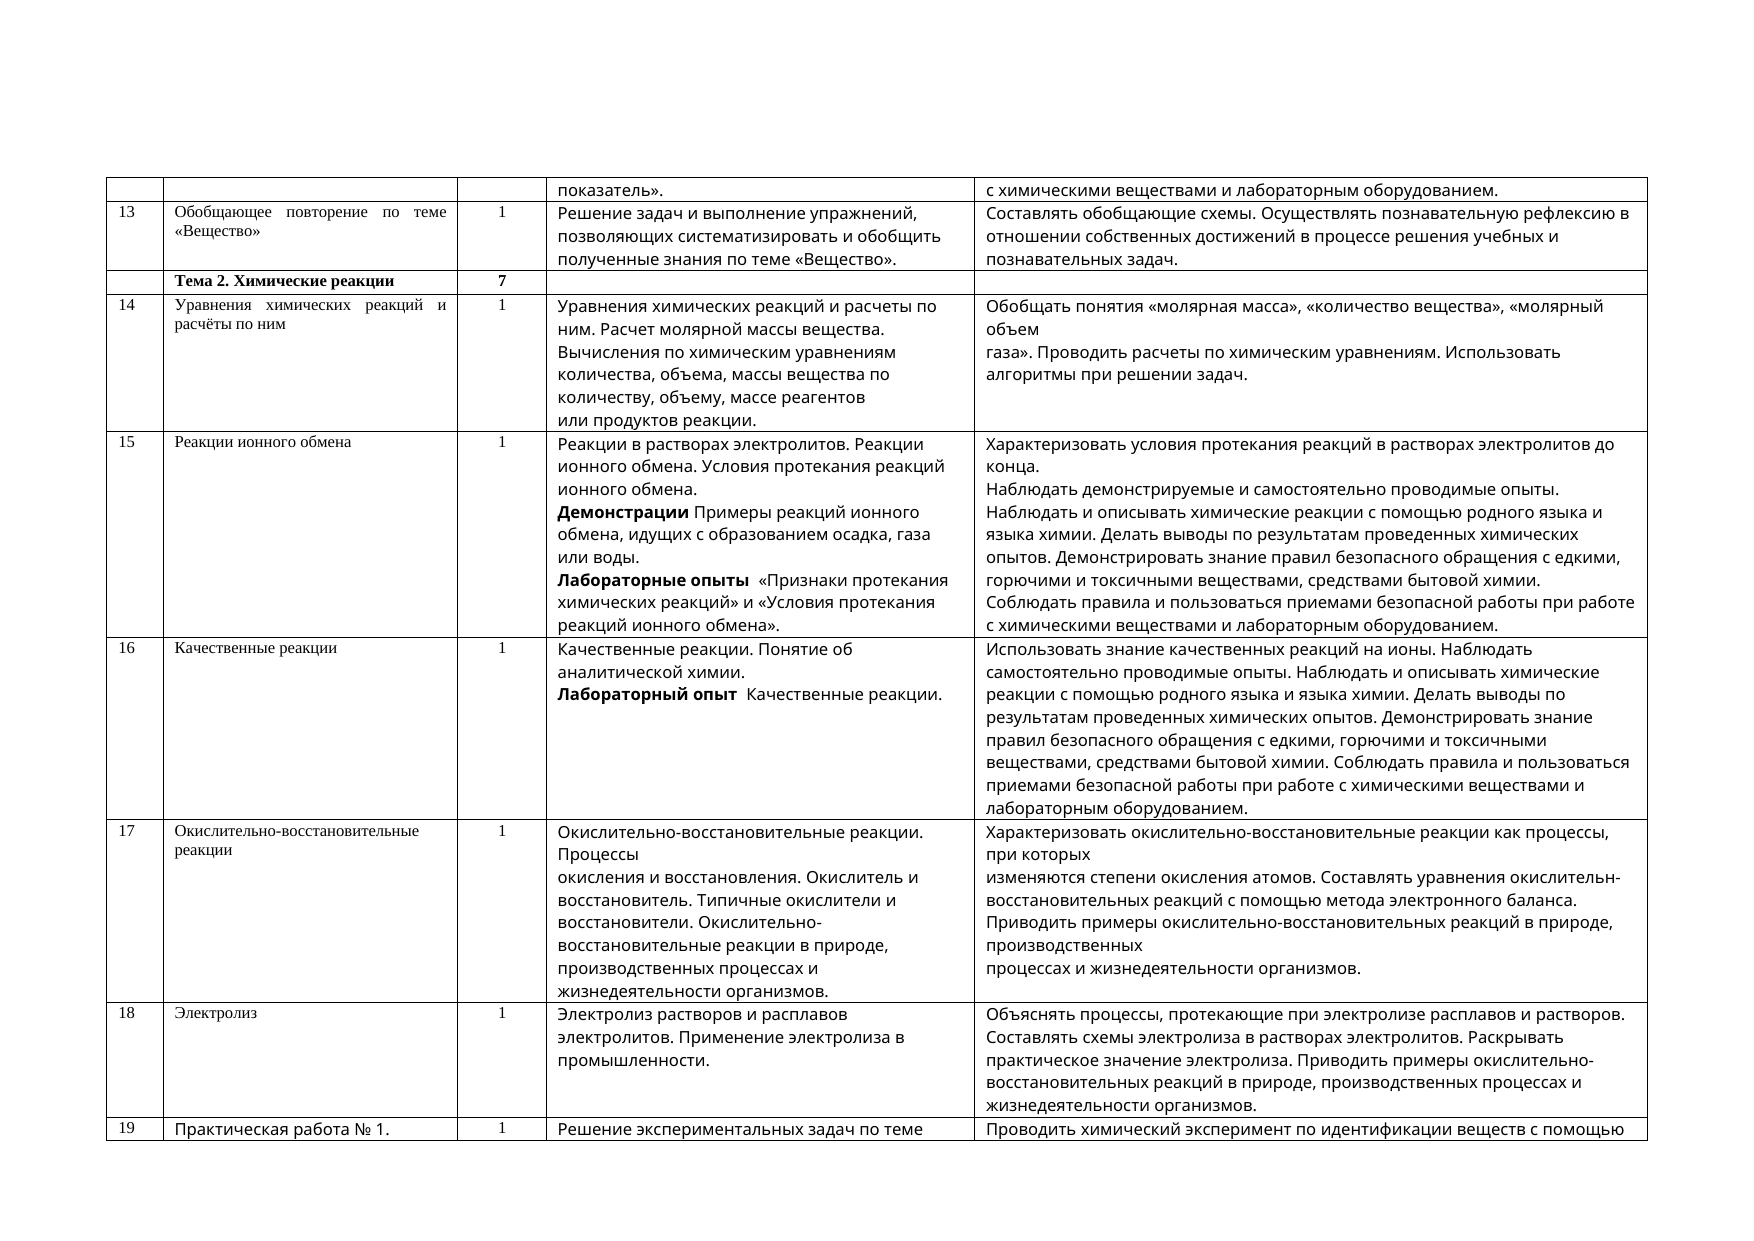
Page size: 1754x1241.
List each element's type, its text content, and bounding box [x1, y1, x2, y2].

table_cell Характеризовать условия протекания реакций в растворах электролитов до конца. Наблюдать демонстрируемые и самостоятельно проводимые опыты. Наблюдать и описывать химические реакции с помощью родного языка и языка химии. Делать выводы по результатам проведенных химических опытов. Демонстрировать знание правил безопасного обращения с едкими, горючими и токсичными веществами, средствами бытовой химии. Соблюдать правила и пользоваться приемами безопасной работы при работе с химическими веществами и лабораторным оборудованием. [975, 432, 1647, 637]
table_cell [975, 1118, 1647, 1140]
table_cell 19 [107, 1118, 163, 1140]
table_cell 1 [458, 432, 546, 637]
table_cell Окислительно-восстановительные реакции. Процессы окисления и восстановления. Окислитель и восстановитель. Типичные окислители и восстановители. Окислительно-восстановительные реакции в природе, производственных процессах и жизнедеятельности организмов. [547, 820, 974, 1002]
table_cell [975, 178, 1647, 201]
table_cell 16 [107, 638, 163, 819]
table_cell Окислительно-восстановительные реакции [164, 820, 457, 1002]
table_cell Реакции в растворах электролитов. Реакции ионного обмена. Условия протекания реакций ионного обмена. Демонстрации Примеры реакций ионного обмена, идущих с образованием осадка, газа или воды. Лабораторные опыты «Признаки протекания химических реакций» и «Условия протекания реакций ионного обмена». [547, 432, 974, 637]
table_cell Характеризовать окислительно-восстановительные реакции как процессы, при которых изменяются степени окисления атомов. Составлять уравнения окислительн- восстановительных реакций с помощью метода электронного баланса. Приводить примеры окислительно-восстановительных реакций в природе, производственных процессах и жизнедеятельности организмов. [975, 820, 1647, 1002]
table_cell 1 [458, 638, 546, 819]
table_cell Реакции ионного обмена [164, 432, 457, 637]
table_cell 15 [107, 432, 163, 637]
table_cell 17 [107, 820, 163, 1002]
table_cell 18 [107, 1003, 163, 1117]
table_cell Уравнения химических реакций и расчёты по ним [164, 295, 457, 431]
table_cell 1 [458, 1003, 546, 1117]
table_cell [547, 178, 974, 201]
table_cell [164, 1118, 457, 1140]
table_cell [107, 271, 163, 294]
table_cell [547, 271, 974, 294]
table_cell Обобщать понятия «молярная масса», «количество вещества», «молярный объем газа». Проводить расчеты по химическим уравнениям. Использовать алгоритмы при решении задач. [975, 295, 1647, 431]
table_cell Объяснять процессы, протекающие при электролизе расплавов и растворов. Составлять схемы электролиза в растворах электролитов. Раскрывать практическое значение электролиза. Приводить примеры окислительно-восстановительных реакций в природе, производственных процессах и жизнедеятельности организмов. [975, 1003, 1647, 1117]
table_cell Уравнения химических реакций и расчеты по ним. Расчет молярной массы вещества. Вычисления по химическим уравнениям количества, объема, массы вещества по количеству, объему, массе реагентов или продуктов реакции. [547, 295, 974, 431]
table_cell Электролиз [164, 1003, 457, 1117]
table_cell Качественные реакции. Понятие об аналитической химии. Лабораторный опыт Качественные реакции. [547, 638, 974, 819]
table_cell 7 [458, 271, 546, 294]
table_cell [164, 178, 457, 201]
table_cell 1 [458, 295, 546, 431]
table_cell Тема 2. Химические реакции [164, 271, 457, 294]
table_cell 1 [458, 202, 546, 270]
table_cell Составлять обобщающие схемы. Осуществлять познавательную рефлексию в отношении собственных достижений в процессе решения учебных и познавательных задач. [975, 202, 1647, 270]
table_cell 12 [107, 178, 163, 201]
table_cell 1 [458, 820, 546, 1002]
table_cell Электролиз растворов и расплавов электролитов. Применение электролиза в промышленности. [547, 1003, 974, 1117]
table_cell 13 [107, 202, 163, 270]
table_cell Решение задач и выполнение упражнений, позволяющих систематизировать и обобщить полученные знания по теме «Вещество». [547, 202, 974, 270]
table_cell [975, 271, 1647, 294]
table_cell 1 [458, 178, 546, 201]
table_cell Обобщающее повторение по теме «Вещество» [164, 202, 457, 270]
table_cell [547, 1118, 974, 1140]
table_cell 14 [107, 295, 163, 431]
table_cell Использовать знание качественных реакций на ионы. Наблюдать самостоятельно проводимые опыты. Наблюдать и описывать химические реакции с помощью родного языка и языка химии. Делать выводы по результатам проведенных химических опытов. Демонстрировать знание правил безопасного обращения с едкими, горючими и токсичными веществами, средствами бытовой химии. Соблюдать правила и пользоваться приемами безопасной работы при работе с химическими веществами и лабораторным оборудованием. [975, 638, 1647, 819]
table_cell Качественные реакции [164, 638, 457, 819]
table_cell 1 [458, 1118, 546, 1140]
